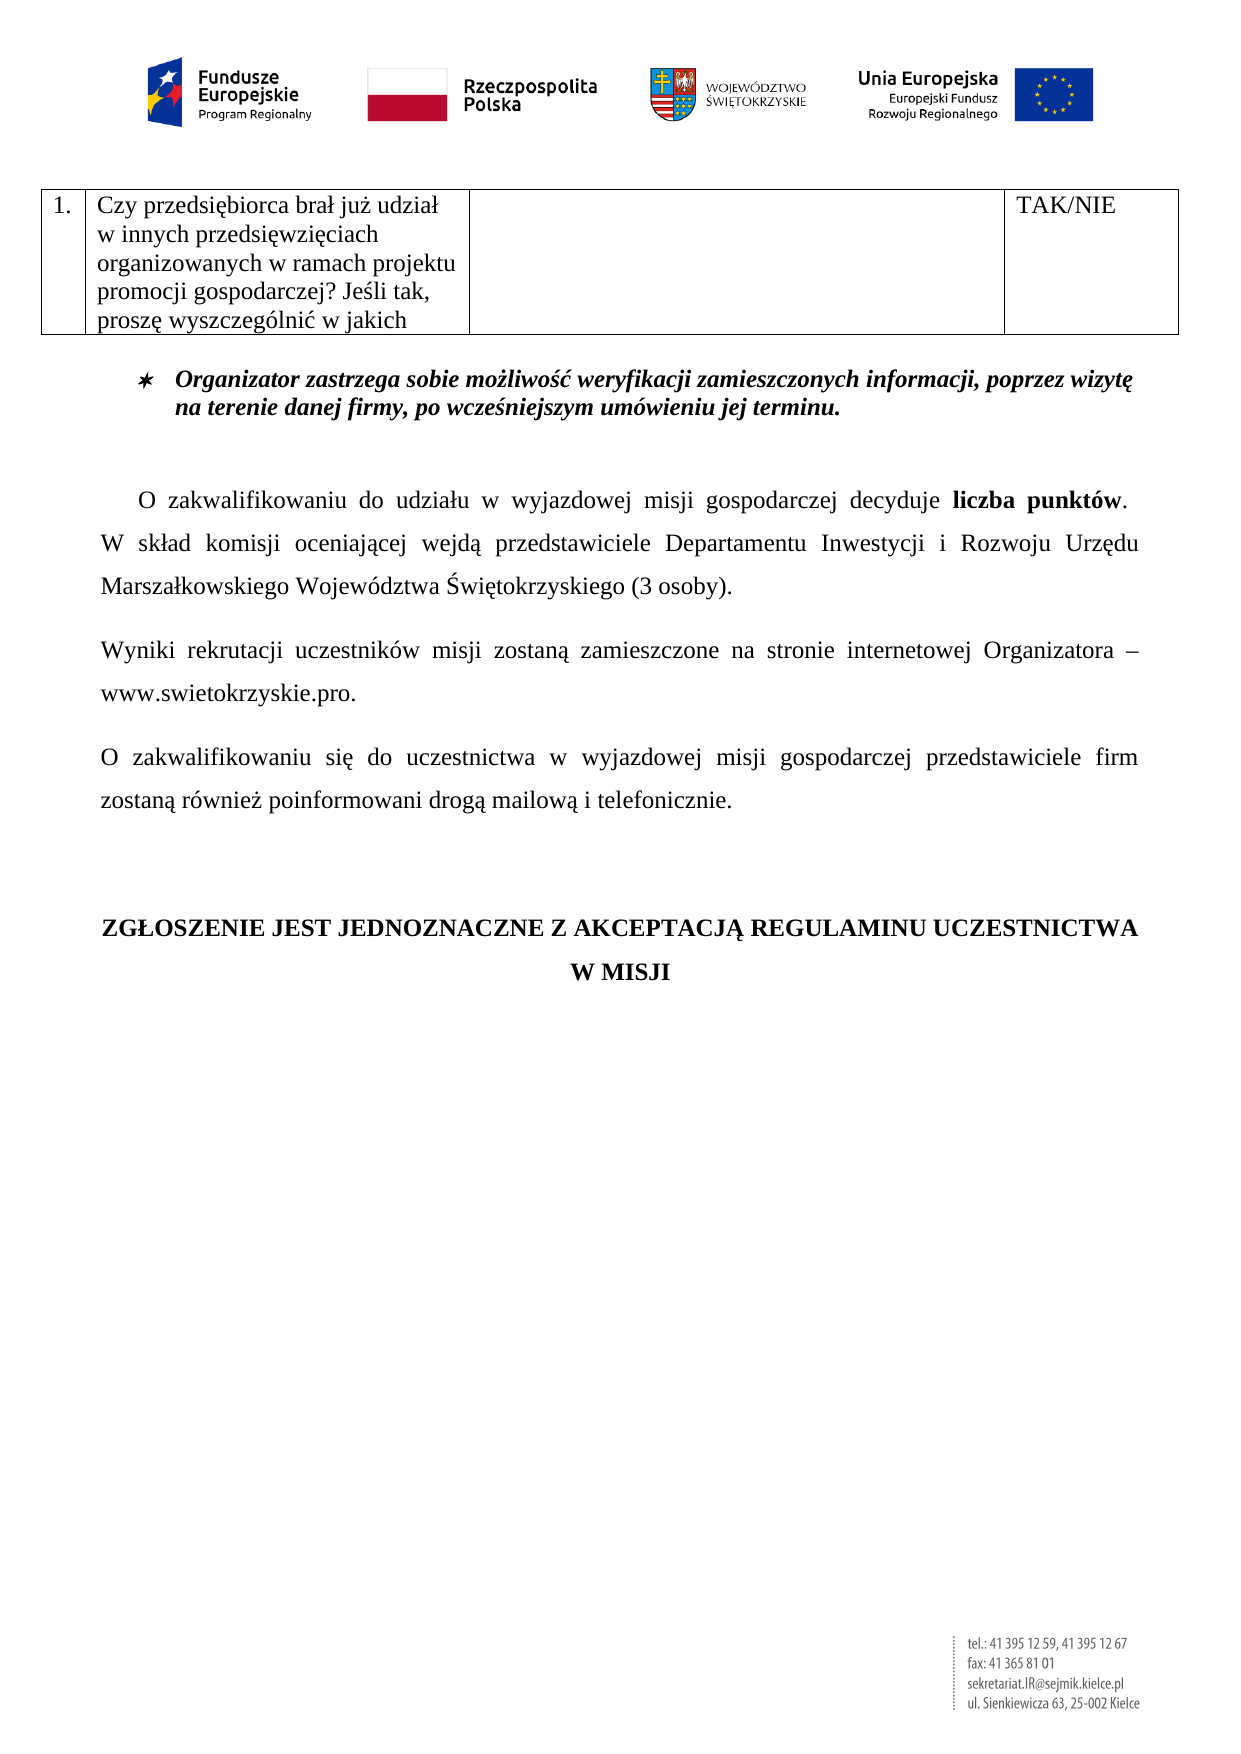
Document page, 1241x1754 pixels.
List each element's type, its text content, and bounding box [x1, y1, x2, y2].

text O zakwalifikowaniu do udziału w wyjazdowej misji gospodarczej decyduje liczba punktów. W skład komisji oceniającej wejdą przedstawiciele Departamentu Inwestycji i Rozwoju Urzędu Marszałkowskiego Województwa Świętokrzyskiego (3 osoby). [100, 485, 1140, 600]
table_cell 1. [42, 190, 85, 334]
table_cell [470, 190, 1004, 334]
text ZGŁOSZENIE JEST JEDNOZNACZNE Z AKCEPTACJĄ REGULAMINU UCZESTNICTWA W MISJI [100, 913, 1140, 985]
text O zakwalifikowaniu się do uczestnictwa w wyjazdowej misji gospodarczej przedstawiciele firm zostaną również poinformowani drogą mailową i telefonicznie. [100, 742, 1140, 814]
list Organizator zastrzega sobie możliwość weryfikacji zamieszczonych informacji, poprzez wizytę na terenie danej firmy, po wcześniejszym umówieniu jej terminu. [138, 364, 1140, 421]
table_cell TAK/NIE [1005, 190, 1178, 334]
text Wyniki rekrutacji uczestników misji zostaną zamieszczone na stronie internetowej Organizatora – www.swietokrzyskie.pro. [100, 635, 1140, 707]
picture [147, 57, 1094, 127]
table_cell Czy przedsiębiorca brał już udział w innych przedsięwzięciach organizowanych w ramach projektu promocji gospodarczej? Jeśli tak, proszę wyszczególnić w jakich [86, 190, 469, 334]
picture [952, 1636, 1140, 1711]
